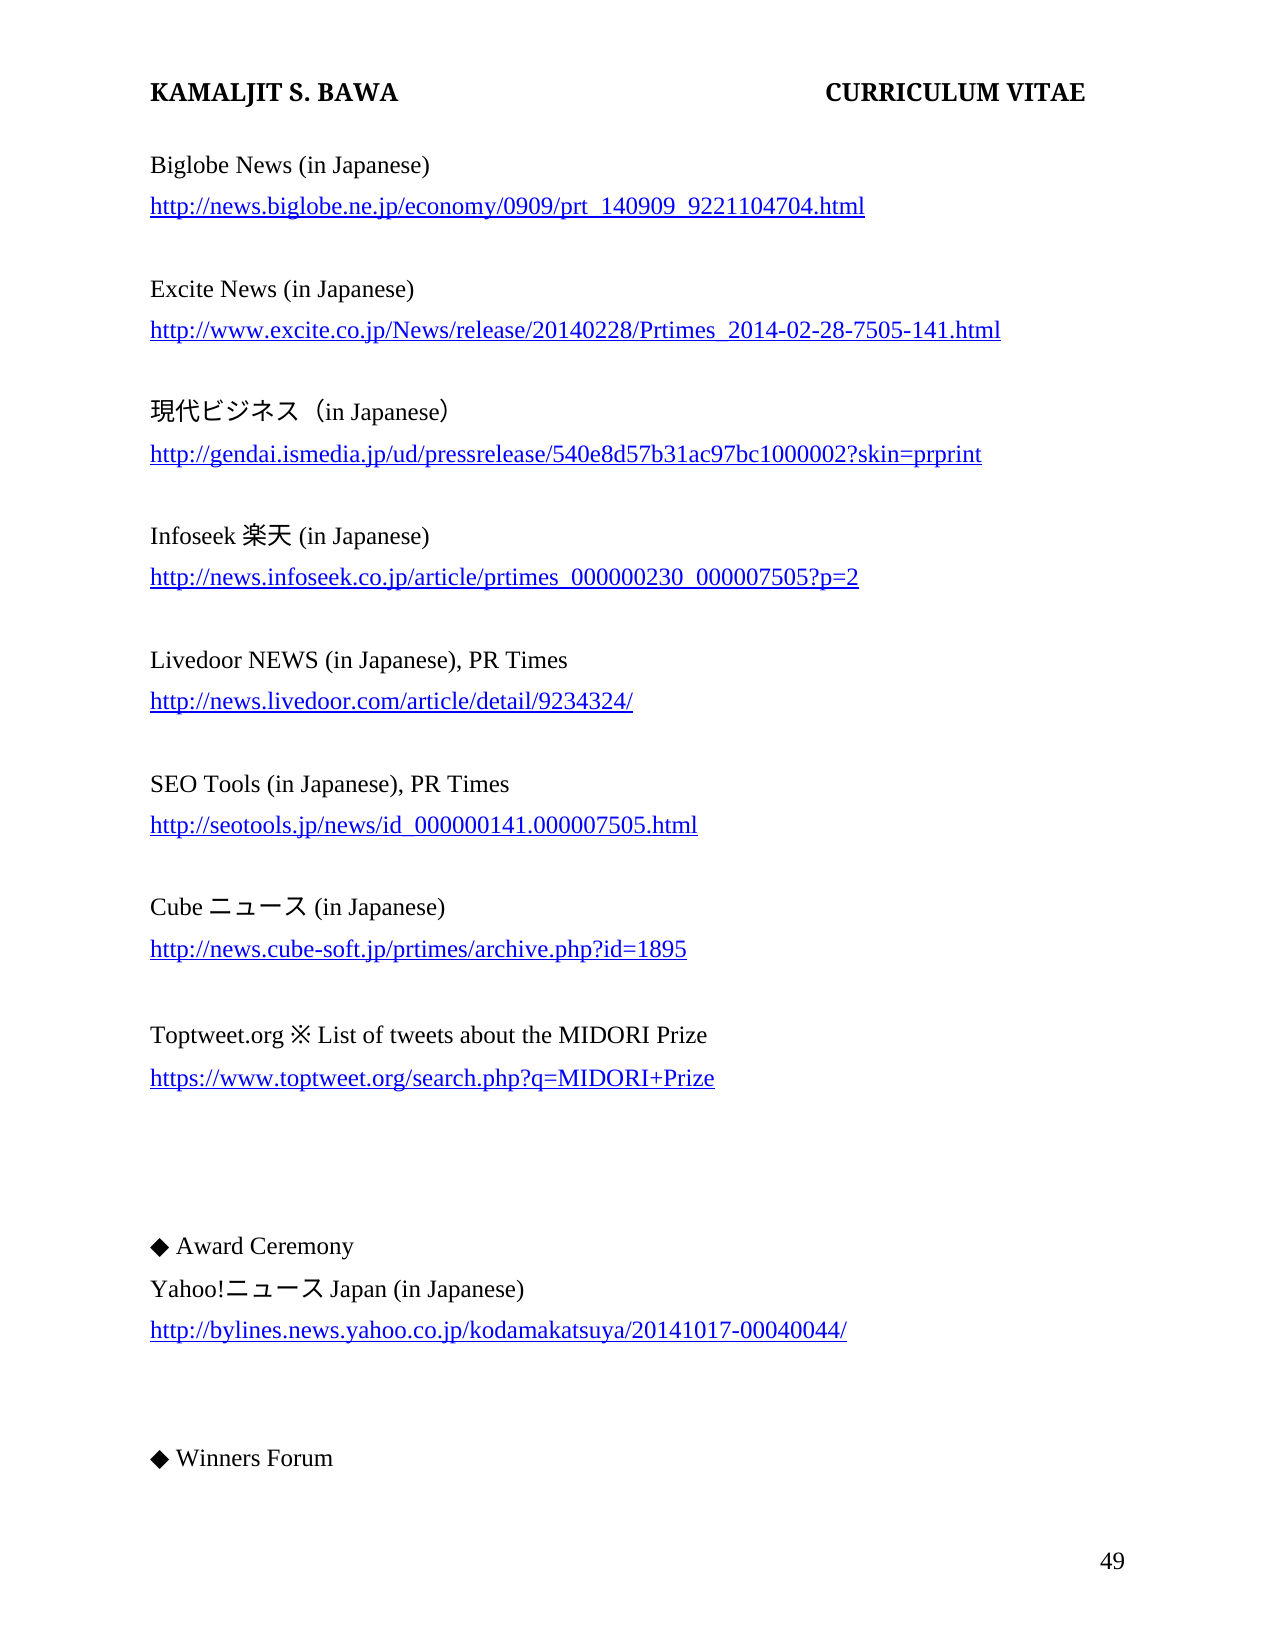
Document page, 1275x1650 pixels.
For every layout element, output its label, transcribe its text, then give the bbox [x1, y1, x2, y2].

text http://bylines.news.yahoo.co.jp/kodamakatsuya/20141017-00040044/ [150, 1316, 1125, 1344]
text 現代ビジネス（in Japanese） [150, 397, 1125, 426]
text http://seotools.jp/news/id_000000141.000007505.html [150, 810, 1125, 839]
text http://news.livedoor.com/article/detail/9234324/ [150, 686, 1125, 715]
text http://news.cube-soft.jp/prtimes/archive.php?id=1895 [150, 934, 1125, 962]
text ◆ Award Ceremony [150, 1228, 1125, 1262]
text Livedoor NEWS (in Japanese), PR Times [150, 645, 1125, 674]
text ◆ Winners Forum [150, 1439, 1125, 1473]
text SEO Tools (in Japanese), PR Times [150, 769, 1125, 797]
text http://gendai.ismedia.jp/ud/pressrelease/540e8d57b31ac97bc1000002?skin=prprint [150, 439, 1125, 467]
text http://news.infoseek.co.jp/article/prtimes_000000230_000007505?p=2 [150, 562, 1125, 591]
text Infoseek 楽天 (in Japanese) [150, 521, 1125, 550]
text https://www.toptweet.org/search.php?q=MIDORI+Prize [150, 1063, 1125, 1092]
text http://news.biglobe.ne.jp/economy/0909/prt_140909_9221104704.html [150, 191, 1125, 220]
text Yahoo!ニュースJapan (in Japanese) [150, 1274, 1125, 1303]
text Biglobe News (in Japanese) [150, 150, 1125, 179]
text http://www.excite.co.jp/News/release/20140228/Prtimes_2014-02-28-7505-141.html [150, 315, 1125, 344]
text Cubeニュース (in Japanese) [150, 892, 1125, 921]
text Excite News (in Japanese) [150, 274, 1125, 302]
text Toptweet.org ※ List of tweets about the MIDORI Prize [150, 1016, 1125, 1050]
